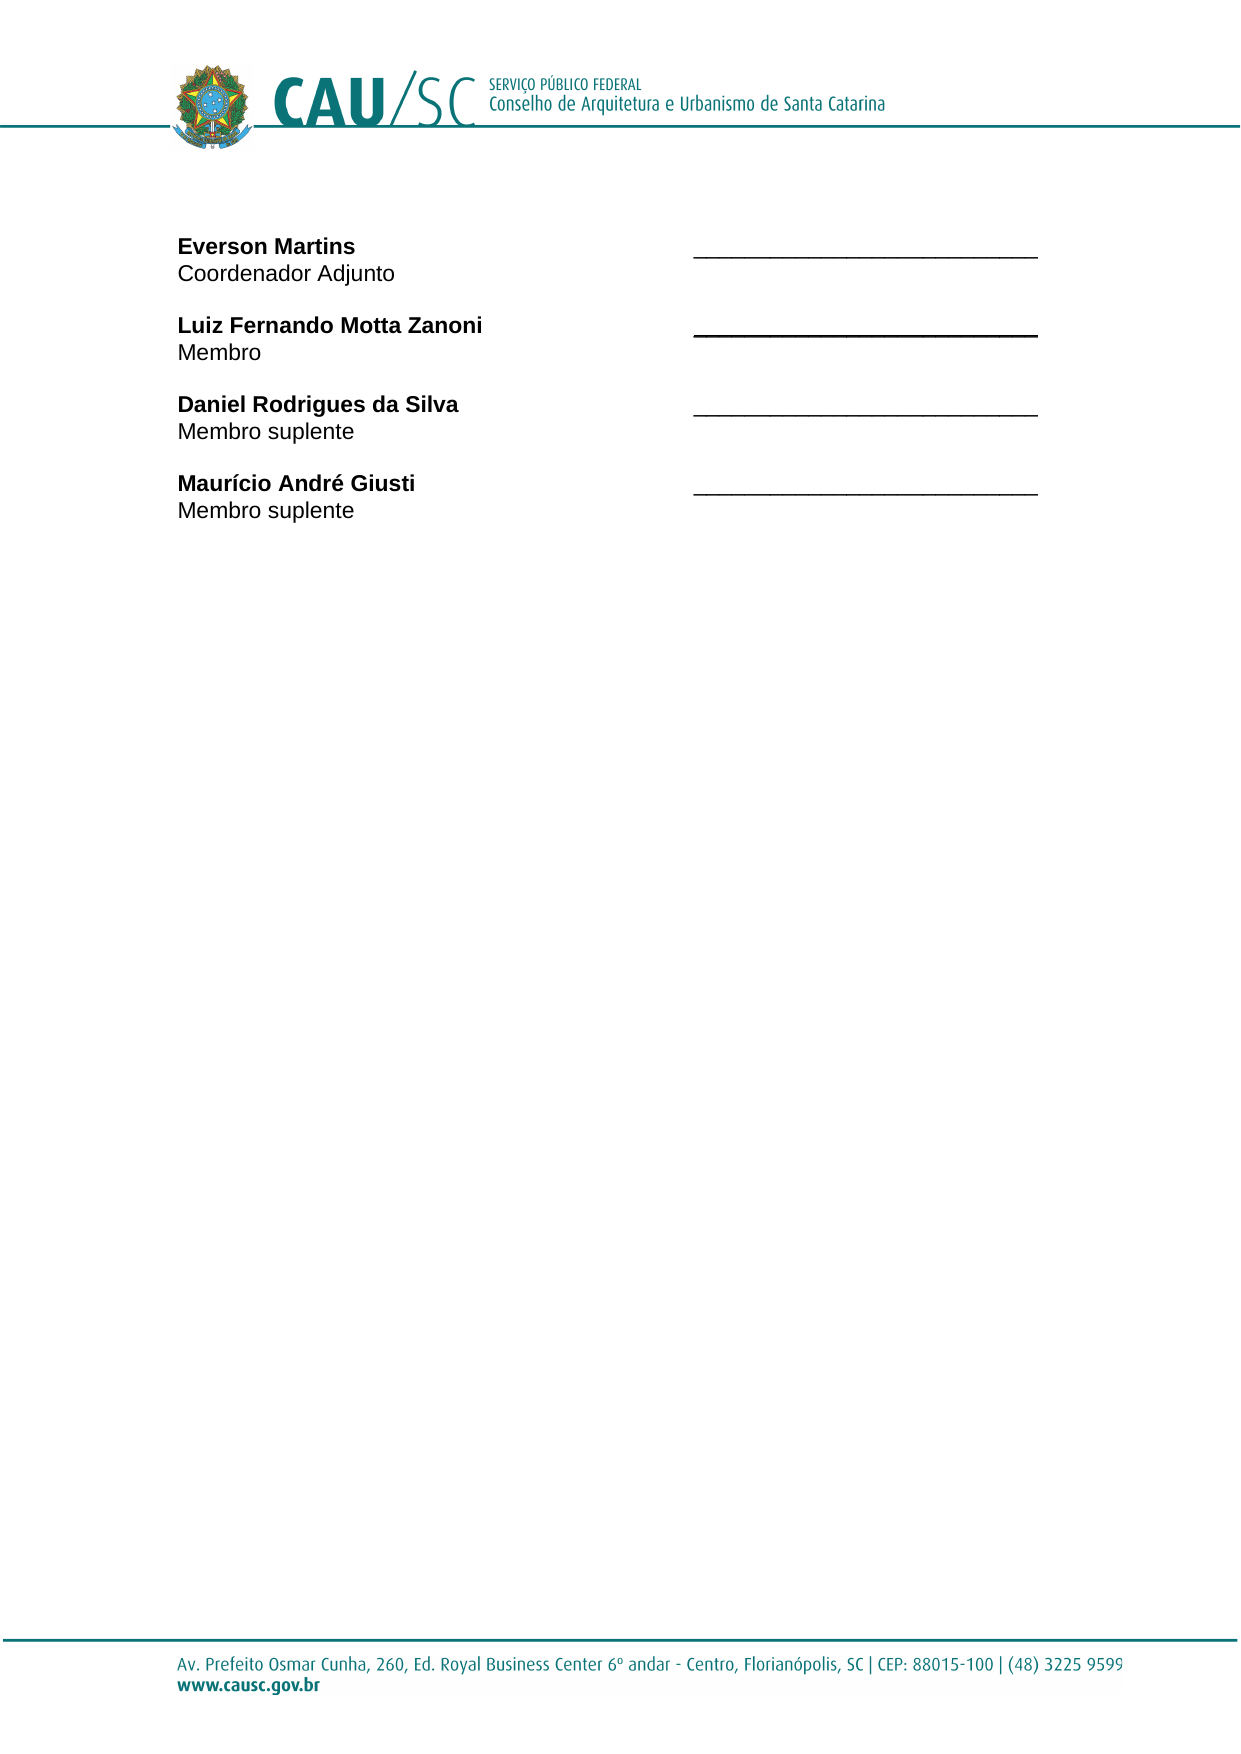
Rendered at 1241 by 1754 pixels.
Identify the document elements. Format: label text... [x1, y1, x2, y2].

text Maurício André Giusti ___________________________ [177, 470, 1122, 497]
picture [2, 1638, 1238, 1646]
picture [0, 63, 1241, 151]
text Membro [177, 338, 1122, 365]
text Everson Martins ___________________________ [177, 233, 1122, 259]
picture [177, 1656, 1123, 1695]
text Daniel Rodrigues da Silva ___________________________ [177, 391, 1122, 418]
text Luiz Fernando Motta Zanoni ___________________________ [177, 312, 1122, 338]
text Membro suplente [177, 418, 1122, 444]
text Coordenador Adjunto [177, 259, 1122, 286]
text Membro suplente [177, 497, 1122, 523]
